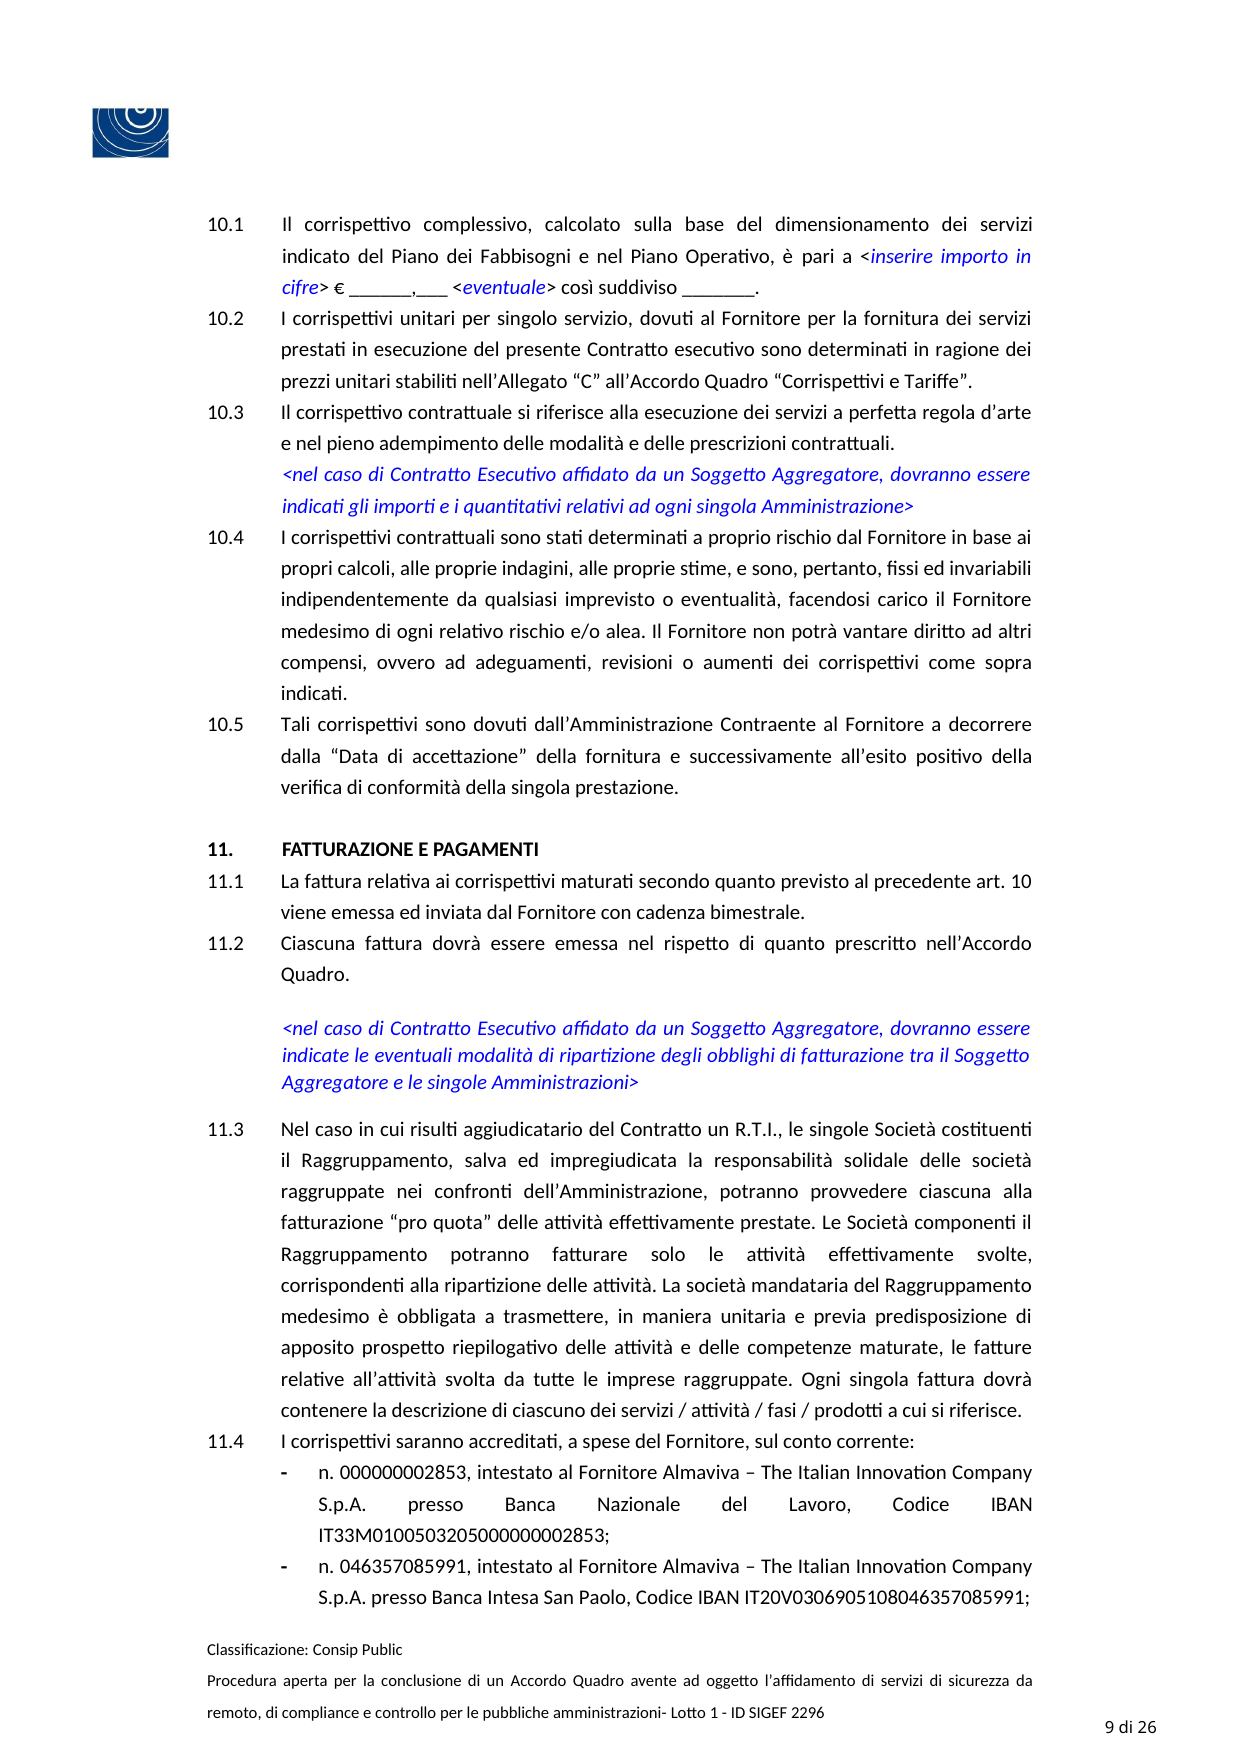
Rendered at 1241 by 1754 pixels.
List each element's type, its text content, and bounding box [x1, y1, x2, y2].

list n. 046357085991, intestato al Fornitore Almaviva – The Italian Innovation Company S.p.A. presso Banca Intesa San Paolo, Codice IBAN IT20V0306905108046357085991; [281, 1548, 1033, 1611]
text Nel caso in cui risulti aggiudicatario del Contratto un R.T.I., le singole Società costituenti il Raggruppamento, salva ed impregiudicata la responsabilità solidale delle società raggruppate nei confronti dell’Amministrazione, potranno provvedere ciascuna alla fatturazione “pro quota” delle attività effettivamente prestate. Le Società componenti il Raggruppamento potranno fatturare solo le attività effettivamente svolte, corrispondenti alla ripartizione delle attività. La società mandataria del Raggruppamento medesimo è obbligata a trasmettere, in maniera unitaria e previa predisposizione di apposito prospetto riepilogativo delle attività e delle competenze maturate, le fatture relative all’attività svolta da tutte le imprese raggruppate. Ogni singola fattura dovrà contenere la descrizione di ciascuno dei servizi / attività / fasi / prodotti a cui si riferisce. [207, 1111, 1033, 1423]
text FATTURAZIONE E PAGAMENTI [207, 832, 1033, 863]
text I corrispettivi unitari per singolo servizio, dovuti al Fornitore per la fornitura dei servizi prestati in esecuzione del presente Contratto esecutivo sono determinati in ragione dei prezzi unitari stabiliti nell’Allegato “C” all’Accordo Quadro “Corrispettivi e Tariffe”. [207, 301, 1033, 394]
text Il corrispettivo complessivo, calcolato sulla base del dimensionamento dei servizi indicato del Piano dei Fabbisogni e nel Piano Operativo, è pari a <inserire importo in cifre> € ______,___ <eventuale> così suddiviso _______. [207, 207, 1033, 301]
text Tali corrispettivi sono dovuti dall’Amministrazione Contraente al Fornitore a decorrere dalla “Data di accettazione” della fornitura e successivamente all’esito positivo della verifica di conformità della singola prestazione. [207, 707, 1033, 801]
text I corrispettivi contrattuali sono stati determinati a proprio rischio dal Fornitore in base ai propri calcoli, alle proprie indagini, alle proprie stime, e sono, pertanto, fissi ed invariabili indipendentemente da qualsiasi imprevisto o eventualità, facendosi carico il Fornitore medesimo di ogni relativo rischio e/o alea. Il Fornitore non potrà vantare diritto ad altri compensi, ovvero ad adeguamenti, revisioni o aumenti dei corrispettivi come sopra indicati. [207, 519, 1033, 707]
text <nel caso di Contratto Esecutivo affidato da un Soggetto Aggregatore, dovranno essere indicati gli importi e i quantitativi relativi ad ogni singola Amministrazione> [282, 457, 1033, 519]
text Ciascuna fattura dovrà essere emessa nel rispetto di quanto prescritto nell’Accordo Quadro. [207, 926, 1033, 988]
text <nel caso di Contratto Esecutivo affidato da un Soggetto Aggregatore, dovranno essere indicate le eventuali modalità di ripartizione degli obblighi di fatturazione tra il Soggetto Aggregatore e le singole Amministrazioni> [282, 1013, 1033, 1094]
picture [0, 1, 173, 158]
text I corrispettivi saranno accreditati, a spese del Fornitore, sul conto corrente: [207, 1423, 1033, 1455]
list n. 000000002853, intestato al Fornitore Almaviva – The Italian Innovation Company S.p.A. presso Banca Nazionale del Lavoro, Codice IBAN IT33M0100503205000000002853; [281, 1455, 1033, 1548]
text La fattura relativa ai corrispettivi maturati secondo quanto previsto al precedente art. 10 viene emessa ed inviata dal Fornitore con cadenza bimestrale. [207, 863, 1033, 926]
text Il corrispettivo contrattuale si riferisce alla esecuzione dei servizi a perfetta regola d’arte e nel pieno adempimento delle modalità e delle prescrizioni contrattuali. [207, 394, 1033, 457]
